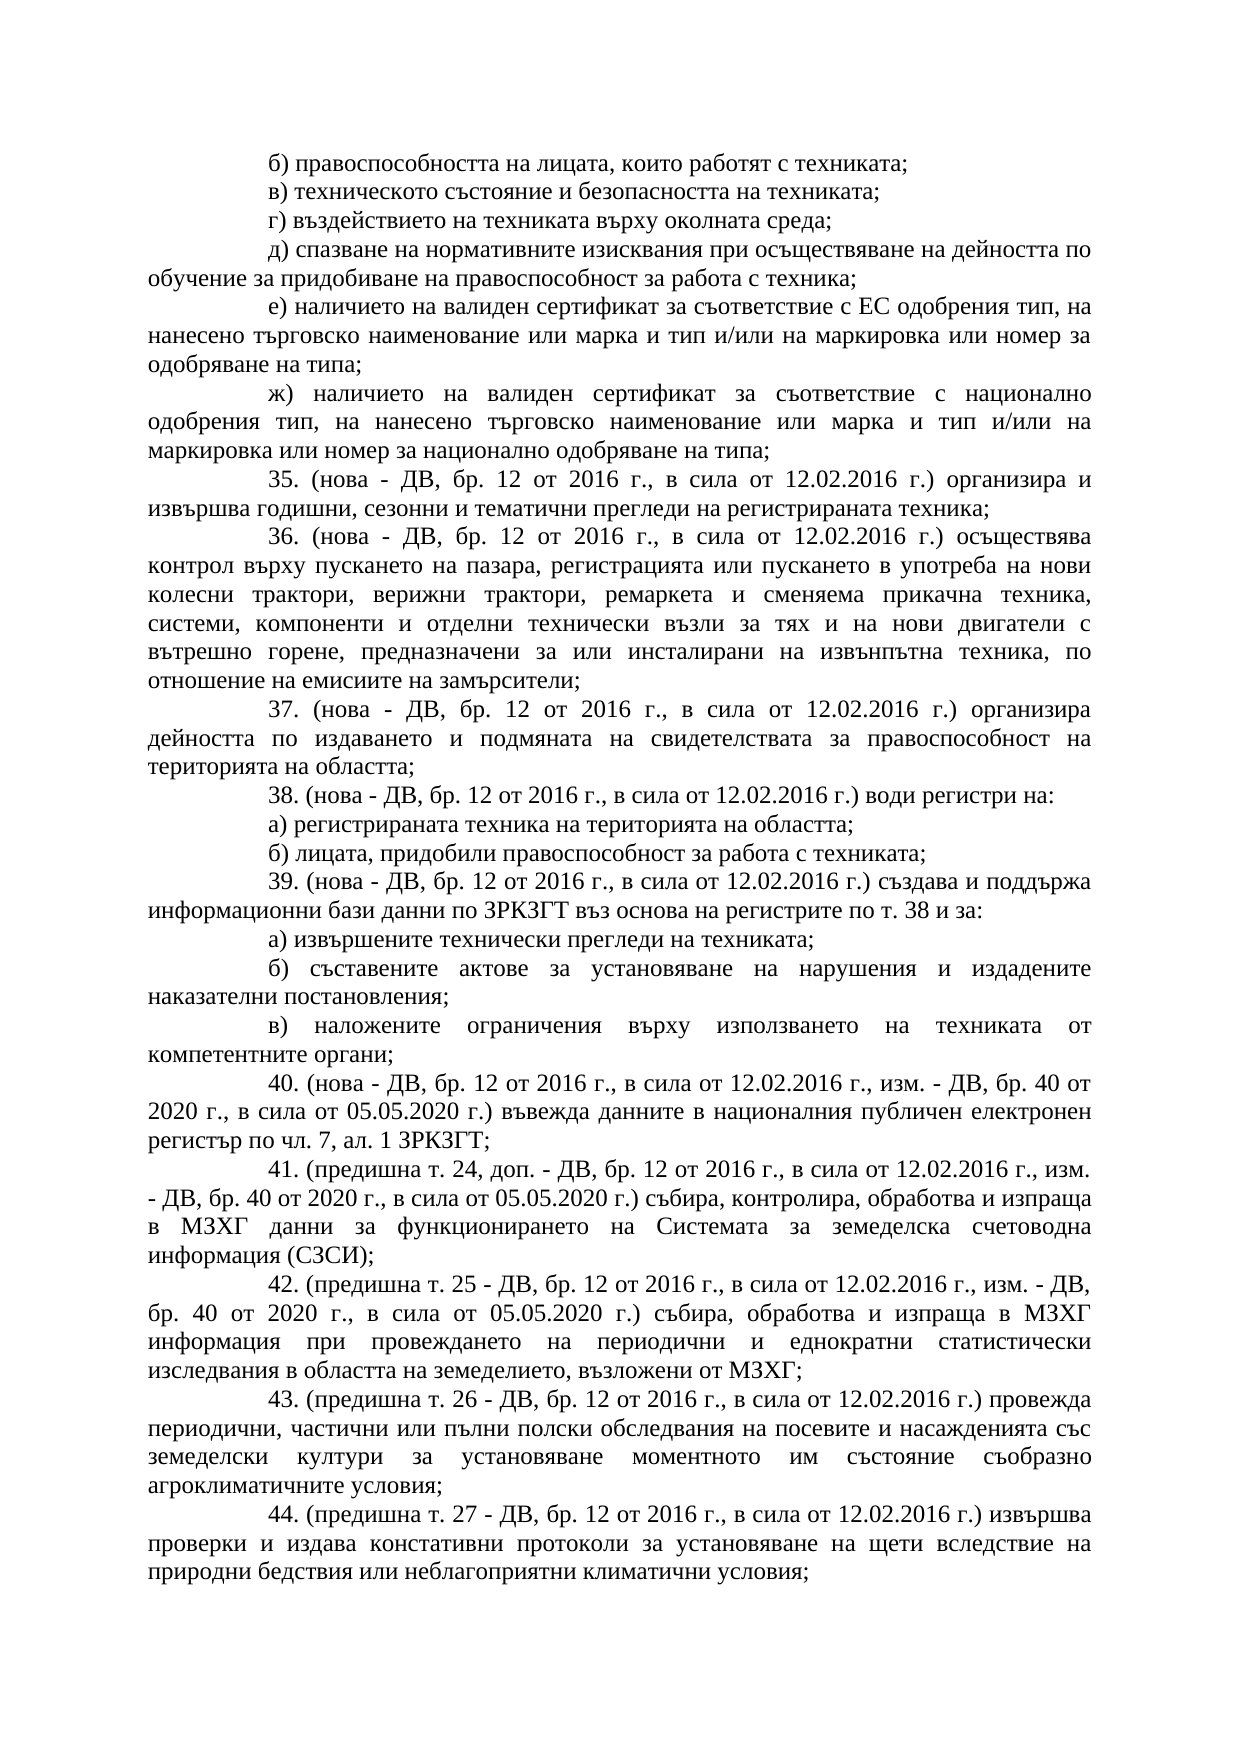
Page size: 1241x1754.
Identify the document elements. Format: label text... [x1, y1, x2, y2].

text д) спазване на нормативните изисквания при осъществяване на дейността по обучение за придобиване на правоспособност за работа с техника; [148, 234, 1093, 291]
text г) въздействието на техниката върху околната среда; [148, 205, 1093, 234]
text в) наложените ограничения върху използването на техниката от компетентните органи; [148, 1010, 1093, 1068]
text 44. (предишна т. 27 - ДВ, бр. 12 от 2016 г., в сила от 12.02.2016 г.) извършва проверки и издава констативни протоколи за установяване на щети вследствие на природни бедствия или неблагоприятни климатични условия; [148, 1499, 1093, 1585]
text 35. (нова - ДВ, бр. 12 от 2016 г., в сила от 12.02.2016 г.) организира и извършва годишни, сезонни и тематични прегледи на регистрираната техника; [148, 464, 1093, 521]
text а) извършените технически прегледи на техниката; [148, 924, 1093, 953]
text в) техническото състояние и безопасността на техниката; [148, 176, 1093, 205]
text ж) наличието на валиден сертификат за съответствие с национално одобрения тип, на нанесено търговско наименование или марка и тип и/или на маркировка или номер за национално одобряване на типа; [148, 378, 1093, 464]
text 42. (предишна т. 25 - ДВ, бр. 12 от 2016 г., в сила от 12.02.2016 г., изм. - ДВ, бр. 40 от 2020 г., в сила от 05.05.2020 г.) събира, обработва и изпраща в МЗХГ информация при провеждането на периодични и еднократни статистически изследвания в областта на земеделието, възложени от МЗХГ; [148, 1269, 1093, 1384]
text 41. (предишна т. 24, доп. - ДВ, бр. 12 от 2016 г., в сила от 12.02.2016 г., изм. - ДВ, бр. 40 от 2020 г., в сила от 05.05.2020 г.) събира, контролира, обработва и изпраща в МЗХГ данни за функционирането на Системата за земеделска счетоводна информация (СЗСИ); [148, 1154, 1093, 1269]
text 39. (нова - ДВ, бр. 12 от 2016 г., в сила от 12.02.2016 г.) създава и поддържа информационни бази данни по ЗРКЗГТ въз основа на регистрите по т. 38 и за: [148, 866, 1093, 924]
text а) регистрираната техника на територията на областта; [148, 809, 1093, 838]
text б) правоспособността на лицата, които работят с техниката; [148, 148, 1093, 176]
text б) лицата, придобили правоспособност за работа с техниката; [148, 838, 1093, 866]
text 38. (нова - ДВ, бр. 12 от 2016 г., в сила от 12.02.2016 г.) води регистри на: [148, 780, 1093, 809]
text 36. (нова - ДВ, бр. 12 от 2016 г., в сила от 12.02.2016 г.) осъществява контрол върху пускането на пазара, регистрацията или пускането в употреба на нови колесни трактори, верижни трактори, ремаркета и сменяема прикачна техника, системи, компоненти и отделни технически възли за тях и на нови двигатели с вътрешно горене, предназначени за или инсталирани на извънпътна техника, по отношение на емисиите на замърсители; [148, 521, 1093, 694]
text 40. (нова - ДВ, бр. 12 от 2016 г., в сила от 12.02.2016 г., изм. - ДВ, бр. 40 от 2020 г., в сила от 05.05.2020 г.) въвежда данните в националния публичен електронен регистър по чл. 7, ал. 1 ЗРКЗГТ; [148, 1068, 1093, 1154]
text б) съставените актове за установяване на нарушения и издадените наказателни постановления; [148, 953, 1093, 1010]
text 37. (нова - ДВ, бр. 12 от 2016 г., в сила от 12.02.2016 г.) организира дейността по издаването и подмяната на свидетелствата за правоспособност на територията на областта; [148, 694, 1093, 780]
text 43. (предишна т. 26 - ДВ, бр. 12 от 2016 г., в сила от 12.02.2016 г.) провежда периодични, частични или пълни полски обследвания на посевите и насажденията със земеделски култури за установяване моментното им състояние съобразно агроклиматичните условия; [148, 1384, 1093, 1499]
text е) наличието на валиден сертификат за съответствие с ЕС одобрения тип, на нанесено търговско наименование или марка и тип и/или на маркировка или номер за одобряване на типа; [148, 291, 1093, 378]
